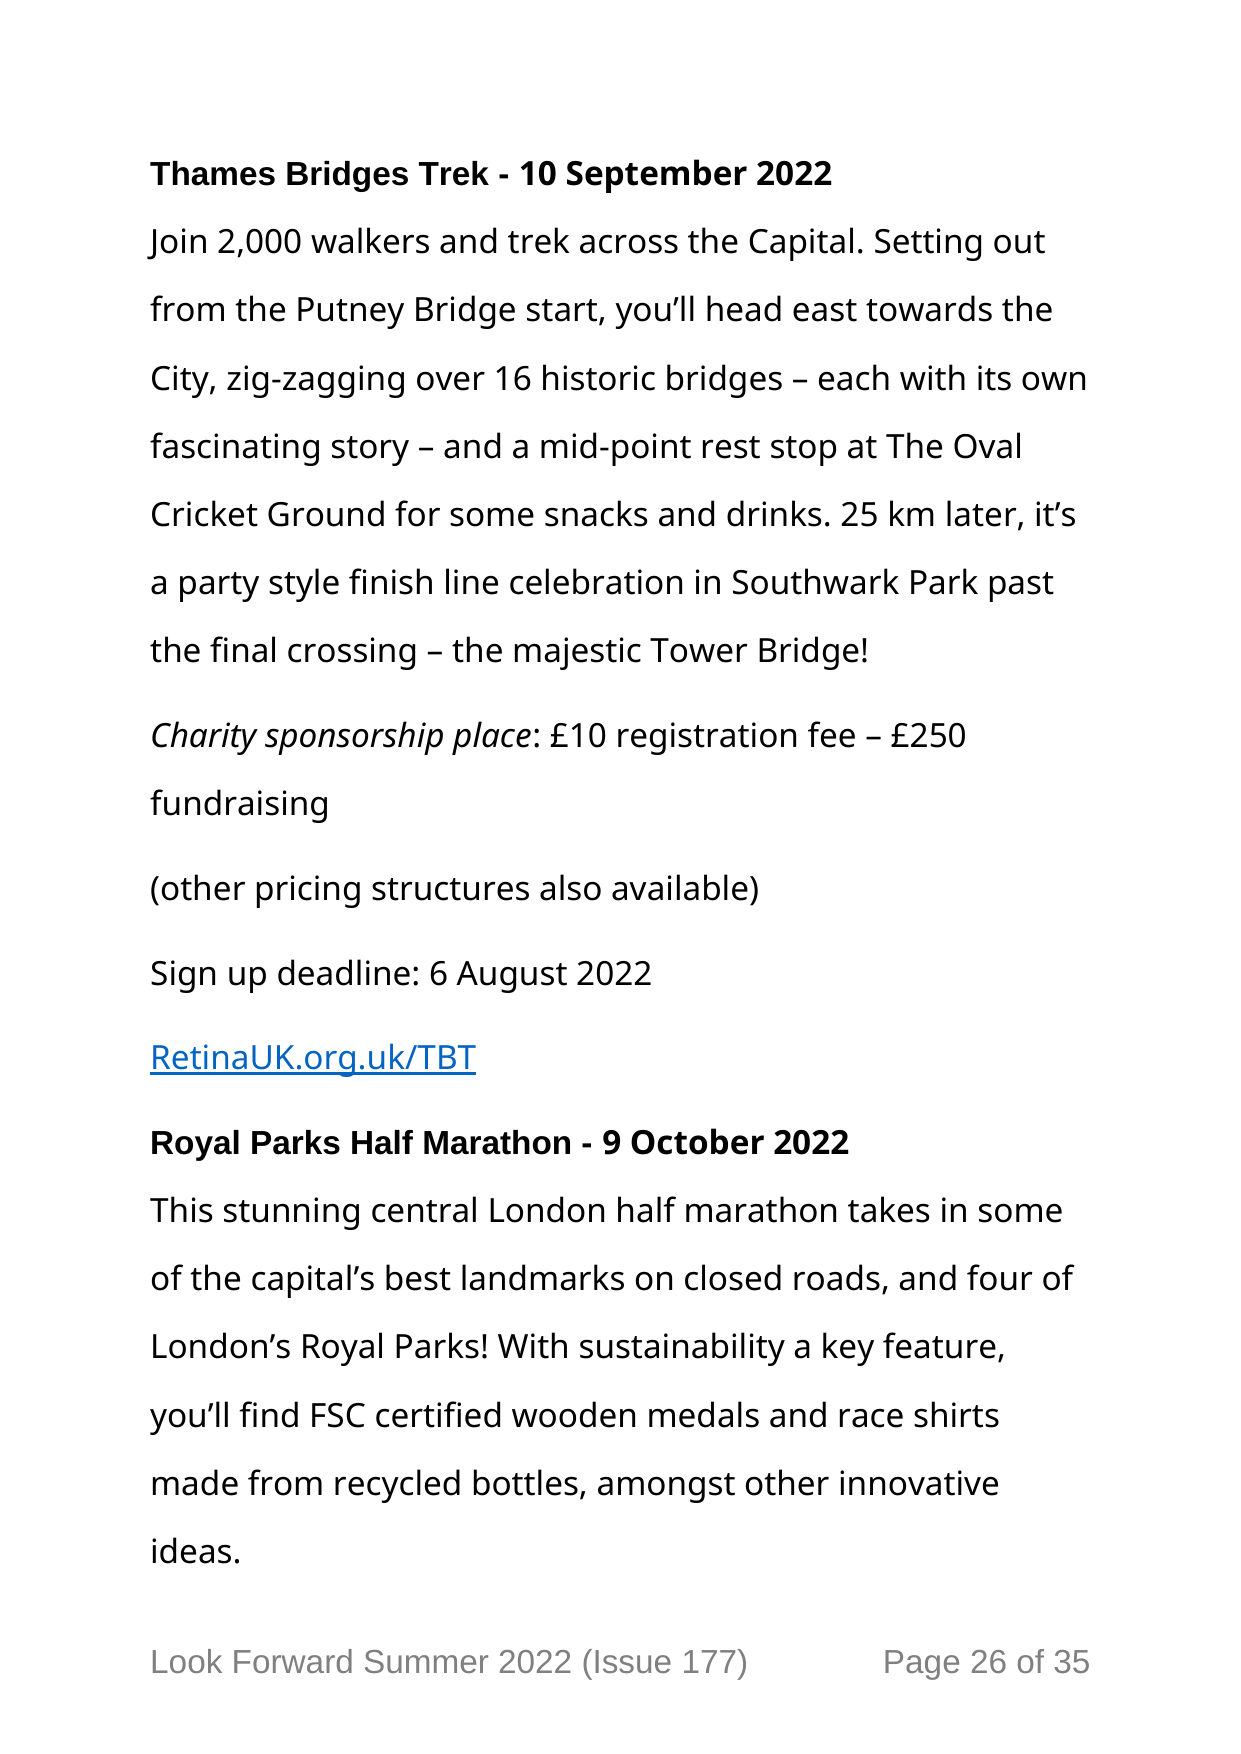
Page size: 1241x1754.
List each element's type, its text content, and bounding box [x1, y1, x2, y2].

subtitle Royal Parks Half Marathon - 9 October 2022 [150, 1119, 1090, 1164]
subtitle Thames Bridges Trek - 10 September 2022 [150, 150, 1090, 195]
text This stunning central London half marathon takes in some of the capital’s best landmarks on closed roads, and four of London’s Royal Parks! With sustainability a key feature, you’ll find FSC certified wooden medals and race shirts made from recycled bottles, amongst other innovative ideas. [150, 1187, 1090, 1573]
text (other pricing structures also available) [150, 864, 1090, 910]
text Charity sponsorship place: £10 registration fee – £250 fundraising [150, 712, 1090, 825]
text Join 2,000 walkers and trek across the Capital. Setting out from the Putney Bridge start, you’ll head east towards the City, zig-zagging over 16 historic bridges – each with its own fascinating story – and a mid-point rest stop at The Oval Cricket Ground for some snacks and drinks. 25 km later, it’s a party style finish line celebration in Southwark Park past the final crossing – the majestic Tower Bridge! [150, 218, 1090, 672]
text Sign up deadline: 6 August 2022 [150, 949, 1090, 995]
text RetinaUK.org.uk/TBT [150, 1034, 1090, 1079]
